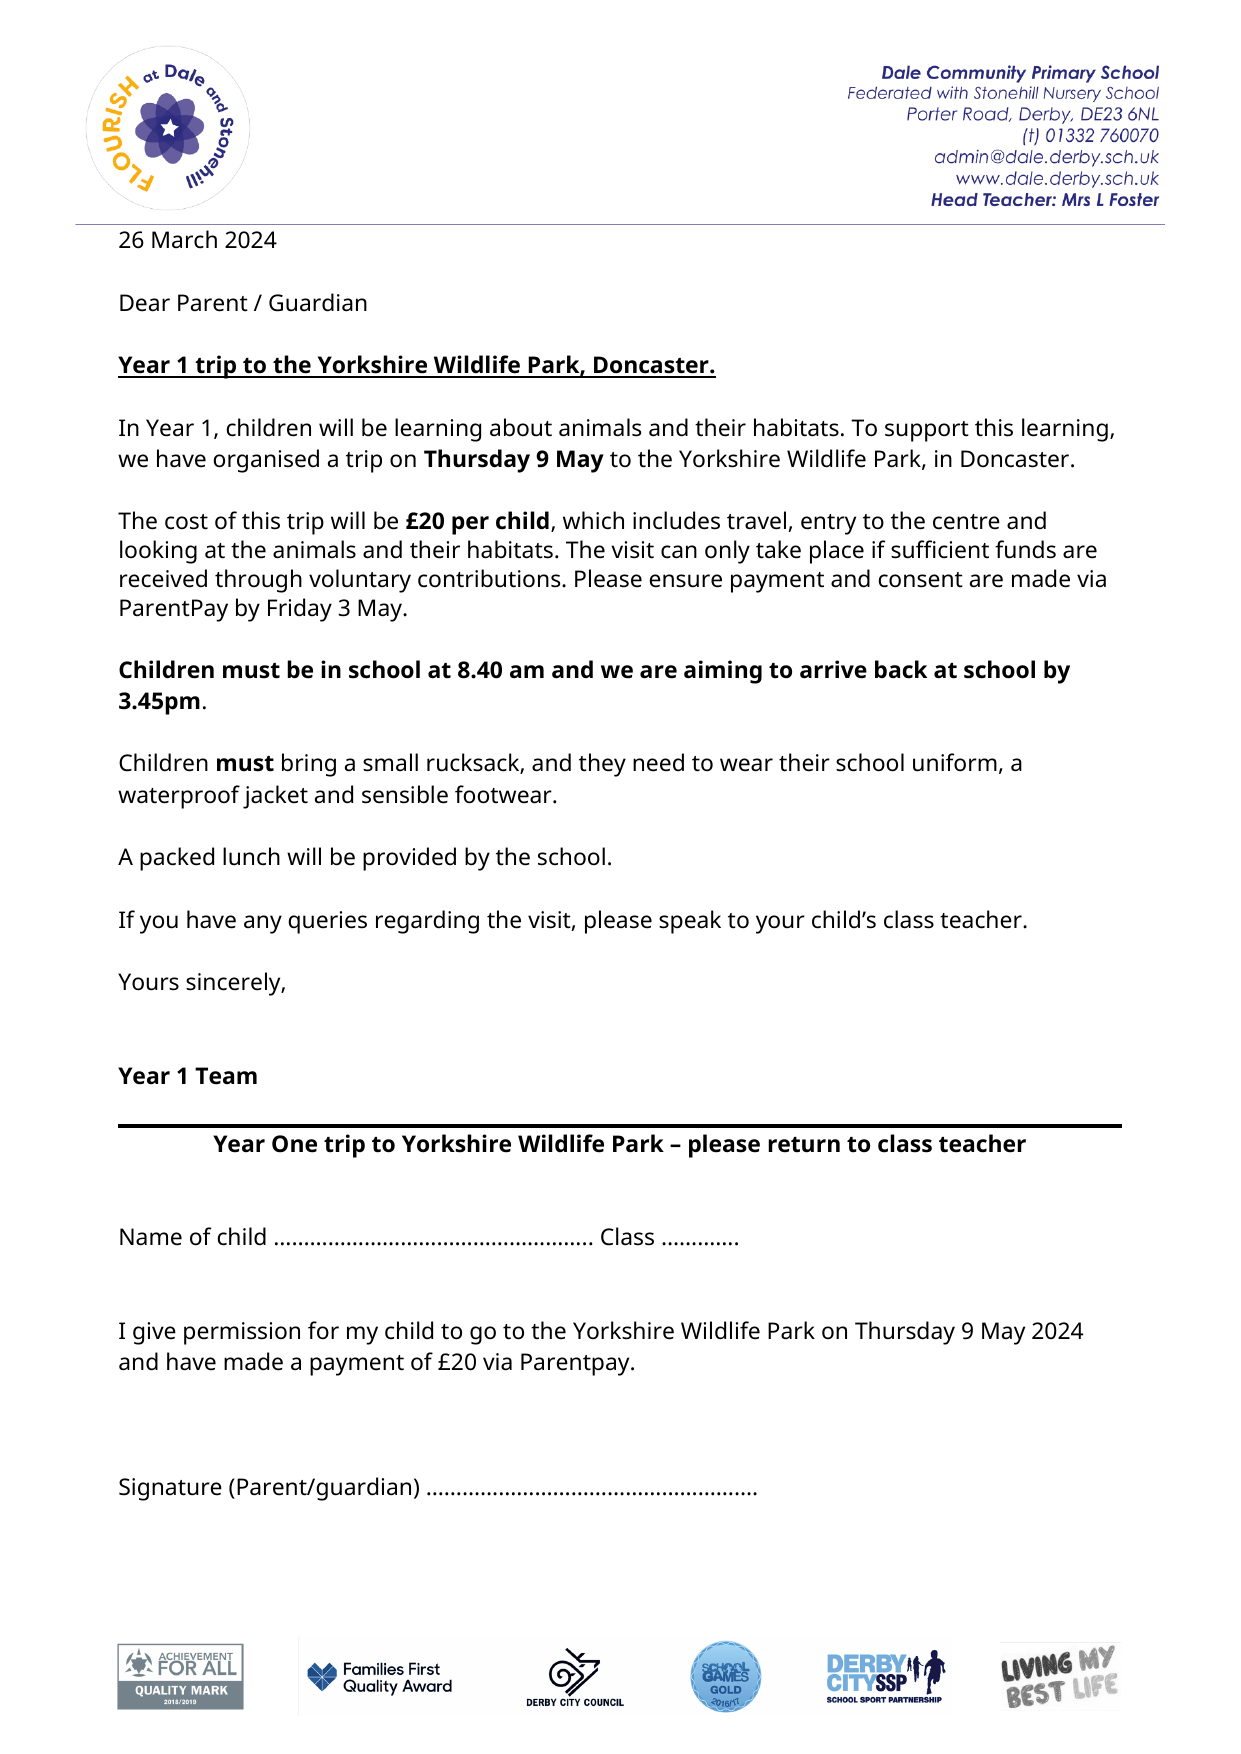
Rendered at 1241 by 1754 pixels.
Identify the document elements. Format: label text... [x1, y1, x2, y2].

text Name of child …………………………………………….. Class …………. [118, 1221, 1122, 1253]
text Yours sincerely, [118, 966, 1122, 997]
text Signature (Parent/guardian) ………………………………………………. [118, 1471, 1122, 1503]
text Children must be in school at 8.40 am and we are aiming to arrive back at school by 3.45pm. [118, 654, 1122, 716]
text Year One trip to Yorkshire Wildlife Park – please return to class teacher [118, 1128, 1122, 1159]
text Year 1 trip to the Yorkshire Wildlife Park, Doncaster. [118, 349, 1122, 381]
text Children must bring a small rucksack, and they need to wear their school uniform, a waterproof jacket and sensible footwear. [118, 747, 1122, 810]
text Year 1 Team [118, 1060, 1122, 1091]
text A packed lunch will be provided by the school. [118, 841, 1122, 872]
text I give permission for my child to go to the Yorkshire Wildlife Park on Thursday 9 May 2024 and have made a payment of £20 via Parentpay. [118, 1315, 1122, 1378]
picture [117, 1636, 1121, 1716]
text 26 March 2024 [118, 225, 1122, 256]
text Dear Parent / Guardian [118, 287, 1122, 318]
text In Year 1, children will be learning about animals and their habitats. To support this learning, we have organised a trip on Thursday 9 May to the Yorkshire Wildlife Park, in Doncaster. [118, 412, 1122, 474]
text If you have any queries regarding the visit, please speak to your child’s class teacher. [118, 904, 1122, 935]
picture [75, 33, 1165, 225]
text The cost of this trip will be £20 per child, which includes travel, entry to the centre and looking at the animals and their habitats. The visit can only take place if sufficient funds are received through voluntary contributions. Please ensure payment and consent are made via ParentPay by Friday 3 May. [118, 506, 1122, 622]
